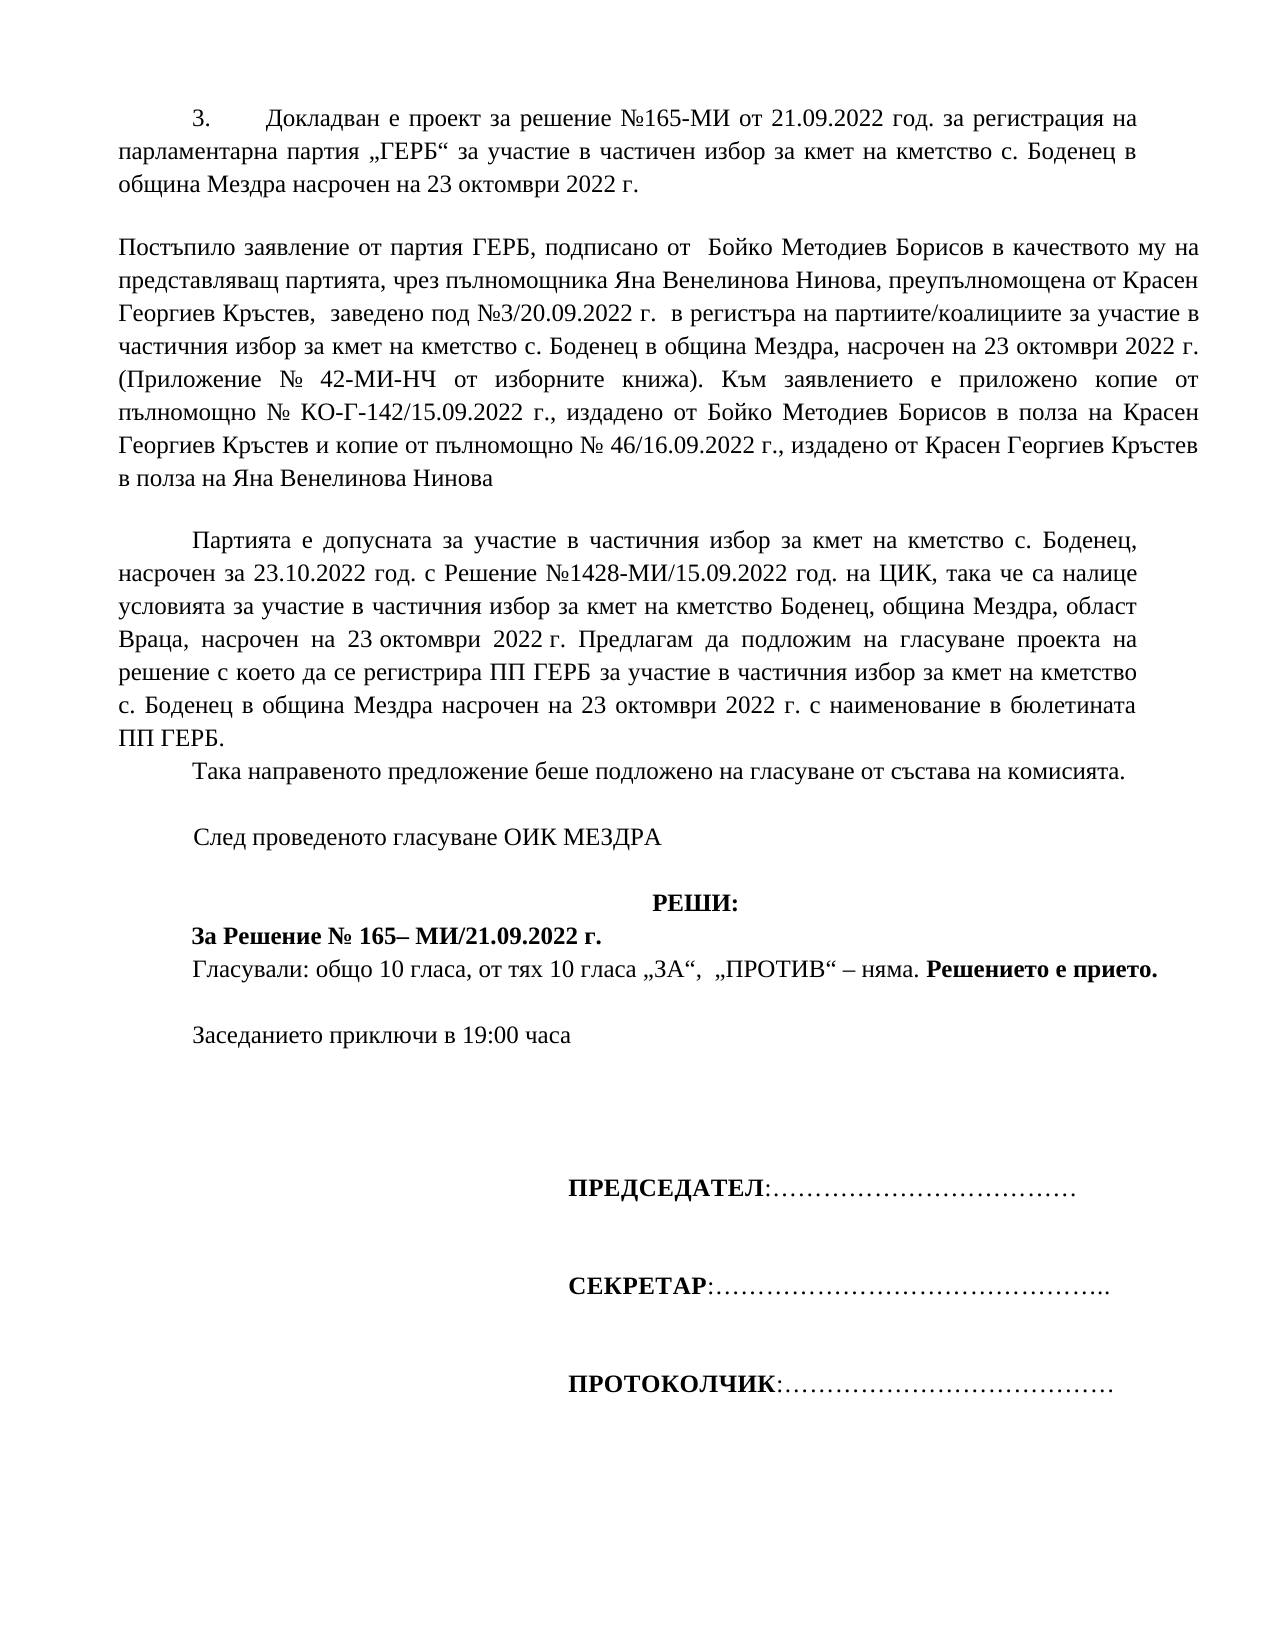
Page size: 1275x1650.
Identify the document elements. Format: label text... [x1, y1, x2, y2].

list Докладван е проект за решение №165-МИ от 21.09.2022 год. за регистрация на парламентарна партия „ГЕРБ“ за участие в частичен избор за кмет на кметство с. Боденец в община Мездра насрочен на 23 октомври 2022 г. [118, 103, 1138, 198]
text СЕКРЕТАР:……………………………………….. [493, 1271, 1200, 1299]
list Заседанието приключи в 19:00 часа [118, 1020, 1200, 1049]
list РЕШИ: [118, 888, 1200, 917]
text ПРОТОКОЛЧИК:………………………………… [493, 1369, 1200, 1397]
text Така направеното предложение беше подложено на гласуване от състава на комисията. [118, 756, 1138, 785]
text Партията е допусната за участие в частичния избор за кмет на кметство с. Боденец, насрочен за 23.10.2022 год. с Решение №1428-МИ/15.09.2022 год. на ЦИК, така че са налице условията за участие в частичния избор за кмет на кметство Боденец, община Мездра, област Враца, насрочен на 23 октомври 2022 г. Предлагам да подложим на гласуване проекта на решение с което да се регистрира ПП ГЕРБ за участие в частичния избор за кмет на кметство с. Боденец в община Мездра насрочен на 23 октомври 2022 г. с наименование в бюлетината ПП ГЕРБ. [118, 653, 1138, 752]
text Постъпило заявление от партия ГЕРБ, подписано от Бойко Методиев Борисов в качеството му на представляващ партията, чрез пълномощника Яна Венелинова Нинова, преупълномощена от Красен Георгиев Кръстев, заведено под №3/20.09.2022 г. в регистъра на партиите/коалициите за участие в частичния избор за кмет на кметство с. Боденец в община Мездра, насрочен на 23 октомври 2022 г. (Приложение № 42-МИ-НЧ от изборните книжа). Към заявлението е приложено копие от пълномощно № КО-Г-142/15.09.2022 г., издадено от Бойко Методиев Борисов в полза на Красен Георгиев Кръстев и копие от пълномощно № 46/16.09.2022 г., издадено от Красен Георгиев Кръстев в полза на Яна Венелинова Нинова [118, 232, 1200, 492]
list След проведеното гласуване ОИК МЕЗДРА [193, 822, 1200, 851]
text Партията е допусната за участие в частичния избор за кмет на кметство с. Боденец, насрочен за 23.10.2022 год. с Решение №1428-МИ/15.09.2022 год. на ЦИК, така че са налице условията за участие в частичния избор за кмет на кметство Боденец, община Мездра, област Враца, насрочен на 23 октомври 2022 г. Предлагам да подложим на гласуване проекта на решение с което да се регистрира ПП ГЕРБ за участие в частичния избор за кмет на кметство с. Боденец в община Мездра насрочен на 23 октомври 2022 г. с наименование в бюлетината ПП ГЕРБ. [118, 525, 1138, 624]
list Гласували: общо 10 гласа, от тях 10 гласа „ЗА“, „ПРОТИВ“ – няма. Решението е прието. [118, 954, 1200, 983]
list За Решение № 165– МИ/21.09.2022 г. [118, 921, 1200, 950]
text ПРЕДСЕДАТЕЛ:……………………………… [493, 1173, 1200, 1201]
